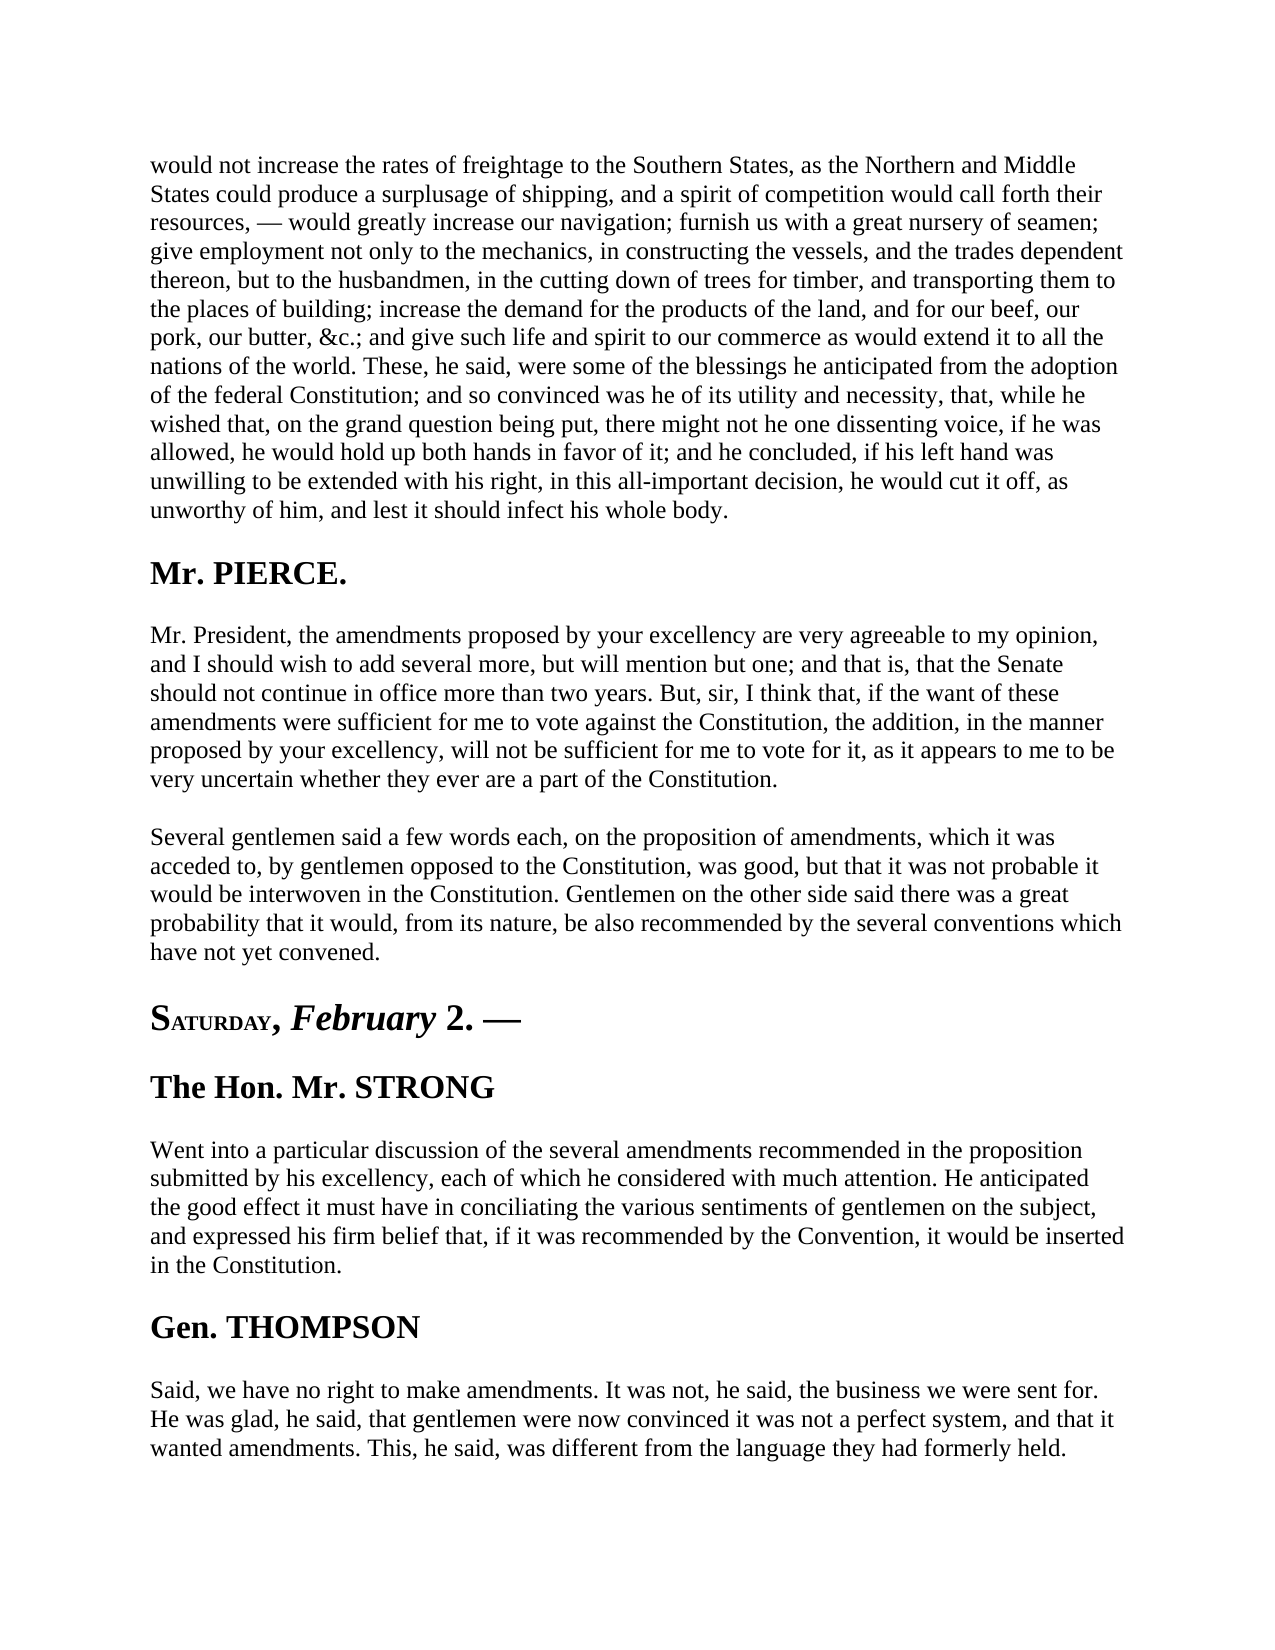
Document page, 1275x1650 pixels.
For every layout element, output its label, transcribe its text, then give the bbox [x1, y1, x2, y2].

subtitle Gen. THOMPSON [150, 1308, 1125, 1346]
subtitle SATURDAY, February 2. — [150, 995, 1125, 1038]
subtitle Mr. PIERCE. [150, 553, 1125, 591]
subtitle The Hon. Mr. STRONG [150, 1067, 1125, 1106]
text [150, 150, 1125, 524]
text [150, 1375, 1125, 1461]
text Went into a particular discussion of the several amendments recommended in the proposition submitted by his excellency, each of which he considered with much attention. He anticipated the good effect it must have in conciliating the various sentiments of gentlemen on the subject, and expressed his firm belief that, if it was recommended by the Convention, it would be inserted in the Constitution. [150, 1135, 1125, 1278]
text Several gentlemen said a few words each, on the proposition of amendments, which it was acceded to, by gentlemen opposed to the Constitution, was good, but that it was not probable it would be interwoven in the Constitution. Gentlemen on the other side said there was a great probability that it would, from its nature, be also recommended by the several conventions which have not yet convened. [150, 822, 1125, 966]
text Mr. President, the amendments proposed by your excellency are very agreeable to my opinion, and I should wish to add several more, but will mention but one; and that is, that the Senate should not continue in office more than two years. But, sir, I think that, if the want of these amendments were sufficient for me to vote against the Constitution, the addition, in the manner proposed by your excellency, will not be sufficient for me to vote for it, as it appears to me to be very uncertain whether they ever are a part of the Constitution. [150, 620, 1125, 793]
